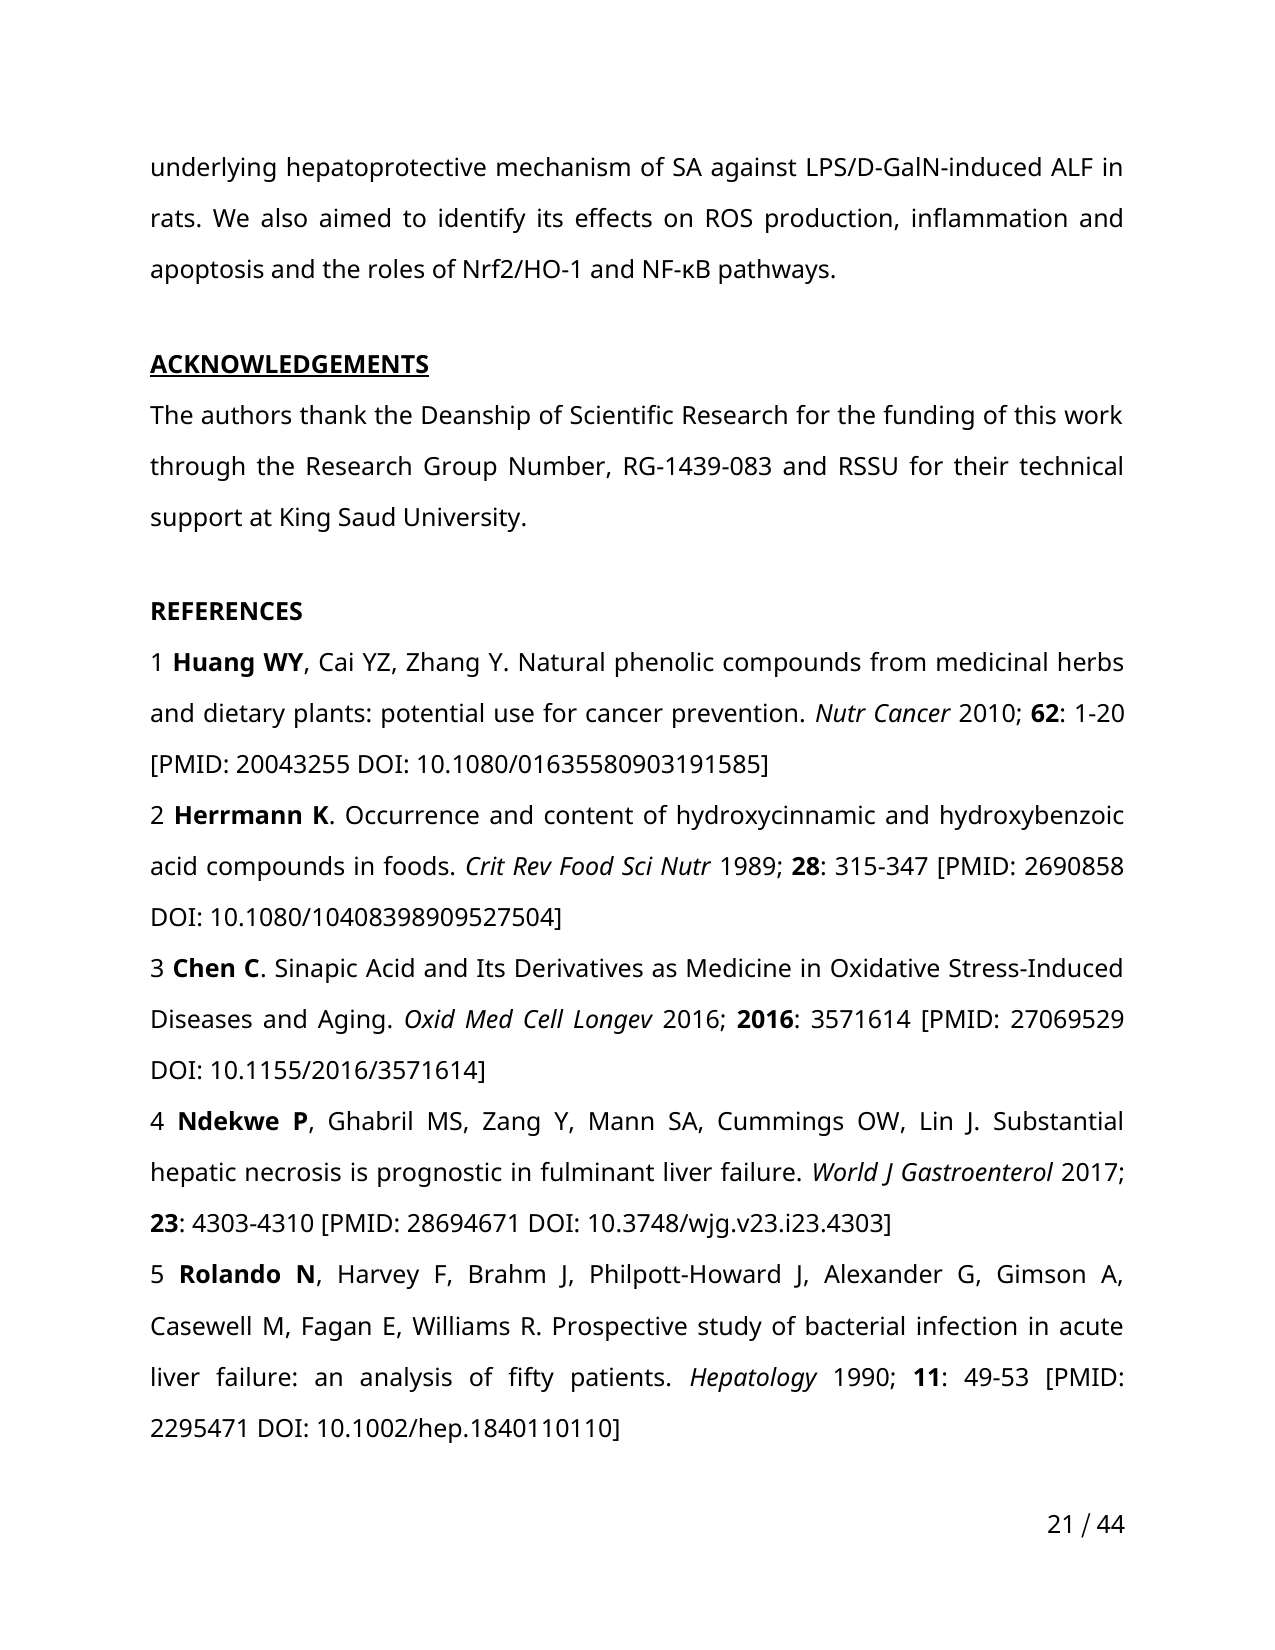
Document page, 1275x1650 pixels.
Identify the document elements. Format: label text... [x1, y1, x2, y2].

text ACKNOWLEDGEMENTS [150, 346, 1125, 380]
text REFERENCES [150, 593, 1125, 628]
text 1 Huang WY, Cai YZ, Zhang Y. Natural phenolic compounds from medicinal herbs and dietary plants: potential use for cancer prevention. Nutr Cancer 2010; 62: 1-20 [PMID: 20043255 DOI: 10.1080/01635580903191585] [150, 644, 1125, 781]
text 3 Chen C. Sinapic Acid and Its Derivatives as Medicine in Oxidative Stress-Induced Diseases and Aging. Oxid Med Cell Longev 2016; 2016: 3571614 [PMID: 27069529 DOI: 10.1155/2016/3571614] [150, 951, 1125, 1087]
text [150, 150, 1125, 286]
text 4 Ndekwe P, Ghabril MS, Zang Y, Mann SA, Cummings OW, Lin J. Substantial hepatic necrosis is prognostic in fulminant liver failure. World J Gastroenterol 2017; 23: 4303-4310 [PMID: 28694671 DOI: 10.3748/wjg.v23.i23.4303] [150, 1104, 1125, 1240]
text 5 Rolando N, Harvey F, Brahm J, Philpott-Howard J, Alexander G, Gimson A, Casewell M, Fagan E, Williams R. Prospective study of bacterial infection in acute liver failure: an analysis of fifty patients. Hepatology 1990; 11: 49-53 [PMID: 2295471 DOI: 10.1002/hep.1840110110] [150, 1257, 1125, 1444]
text 2 Herrmann K. Occurrence and content of hydroxycinnamic and hydroxybenzoic acid compounds in foods. Crit Rev Food Sci Nutr 1989; 28: 315-347 [PMID: 2690858 DOI: 10.1080/10408398909527504] [150, 798, 1125, 934]
text The authors thank the Deanship of Scientific Research for the funding of this work through the Research Group Number, RG-1439-083 and RSSU for their technical support at King Saud University. [150, 397, 1125, 533]
